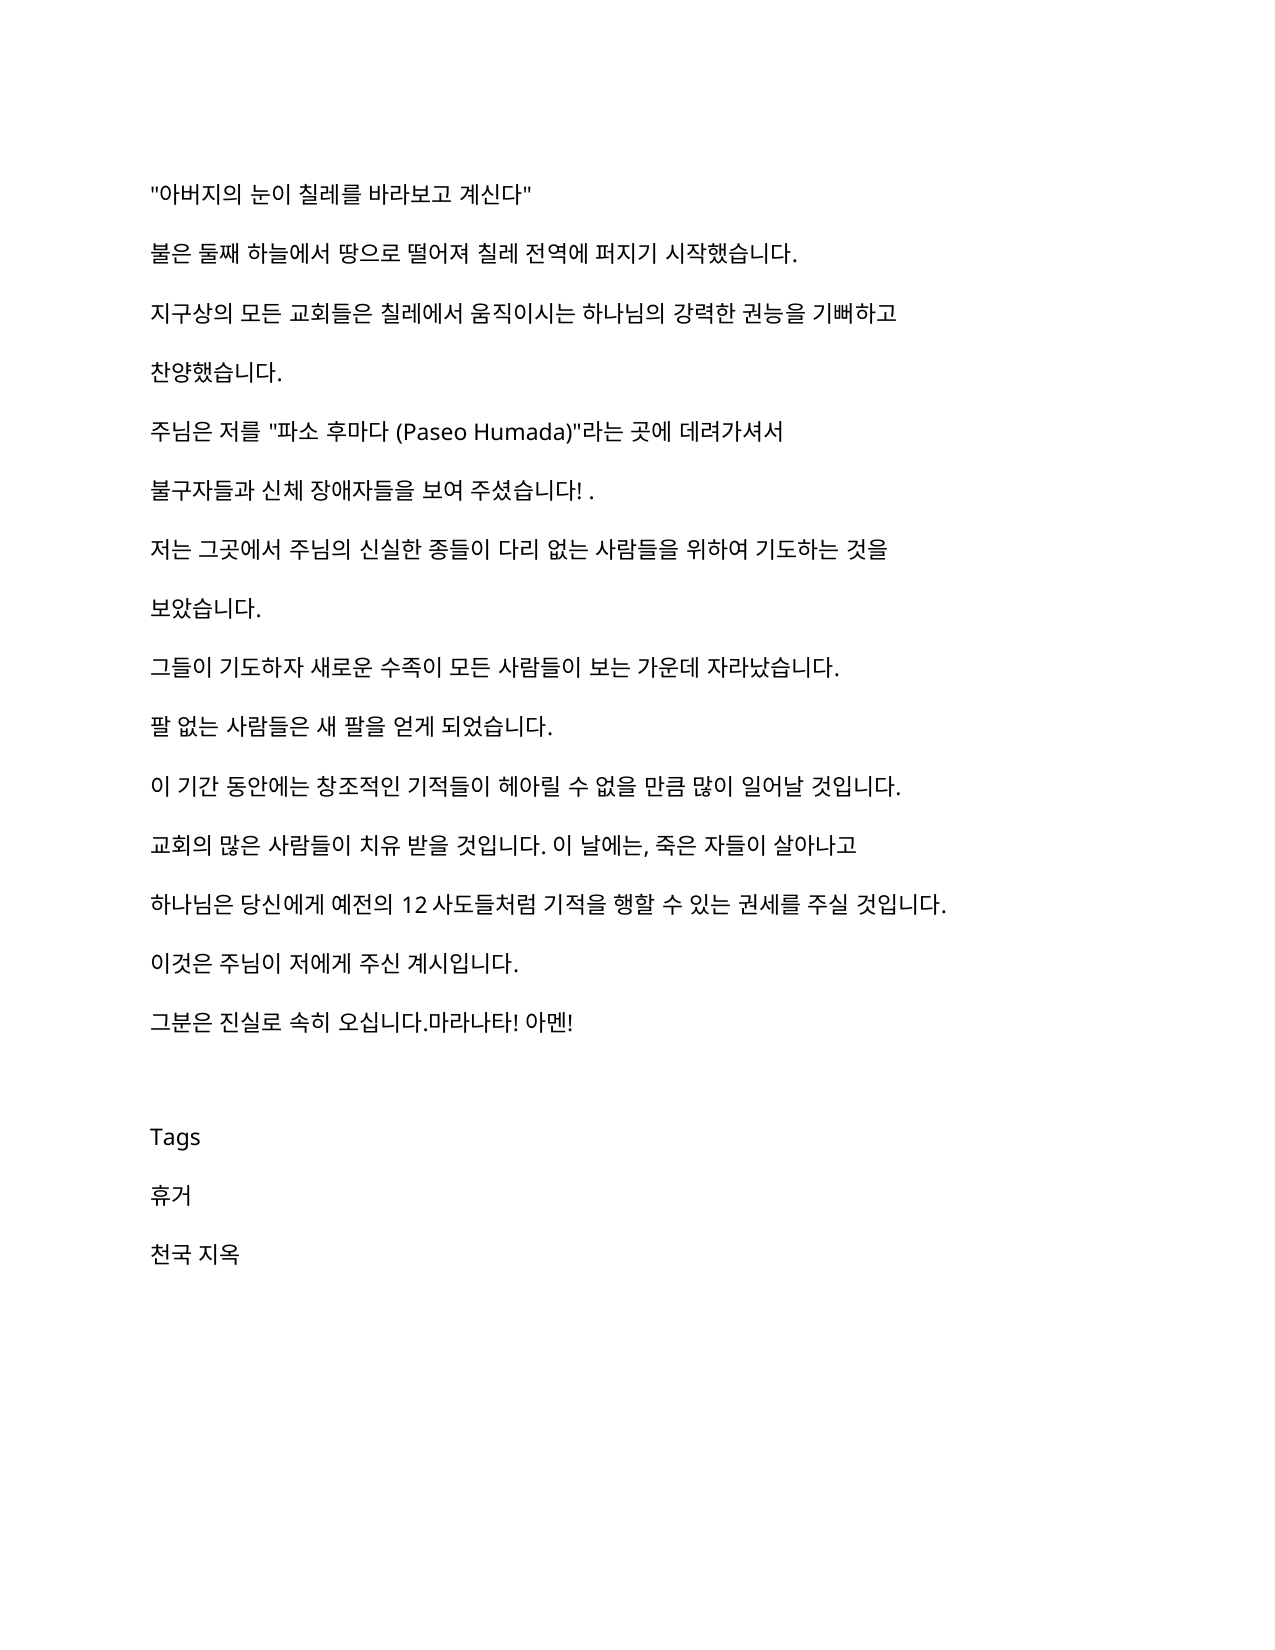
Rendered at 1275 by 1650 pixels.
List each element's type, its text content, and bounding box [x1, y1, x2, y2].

text 그들이 기도하자 새로운 수족이 모든 사람들이 보는 가운데 자라났습니다. [150, 650, 1125, 683]
text 찬양했습니다. [150, 354, 1125, 388]
text Tags [150, 1121, 1125, 1152]
text 팔 없는 사람들은 새 팔을 얻게 되었습니다. [150, 709, 1125, 743]
text 이 기간 동안에는 창조적인 기적들이 헤아릴 수 없을 만큼 많이 일어날 것입니다. [150, 768, 1125, 802]
text "아버지의 눈이 칠레를 바라보고 계신다" [150, 177, 1125, 211]
text 휴거 [150, 1178, 1125, 1211]
text 보았습니다. [150, 591, 1125, 624]
text 교회의 많은 사람들이 치유 받을 것입니다. 이 날에는, 죽은 자들이 살아나고 [150, 828, 1125, 861]
text 주님은 저를 "파소 후마다 (Paseo Humada)"라는 곳에 데려가셔서 [150, 414, 1125, 447]
text 지구상의 모든 교회들은 칠레에서 움직이시는 하나님의 강력한 권능을 기뻐하고 [150, 296, 1125, 329]
text 불은 둘째 하늘에서 땅으로 떨어져 칠레 전역에 퍼지기 시작했습니다. [150, 236, 1125, 270]
text 저는 그곳에서 주님의 신실한 종들이 다리 없는 사람들을 위하여 기도하는 것을 [150, 532, 1125, 565]
text 이것은 주님이 저에게 주신 계시입니다. [150, 946, 1125, 979]
text 천국 지옥 [150, 1237, 1125, 1270]
text 불구자들과 신체 장애자들을 보여 주셨습니다! . [150, 473, 1125, 506]
text 하나님은 당신에게 예전의 12사도들처럼 기적을 행할 수 있는 권세를 주실 것입니다. [150, 887, 1125, 920]
text 그분은 진실로 속히 오십니다.마라나타! 아멘! [150, 1005, 1125, 1038]
